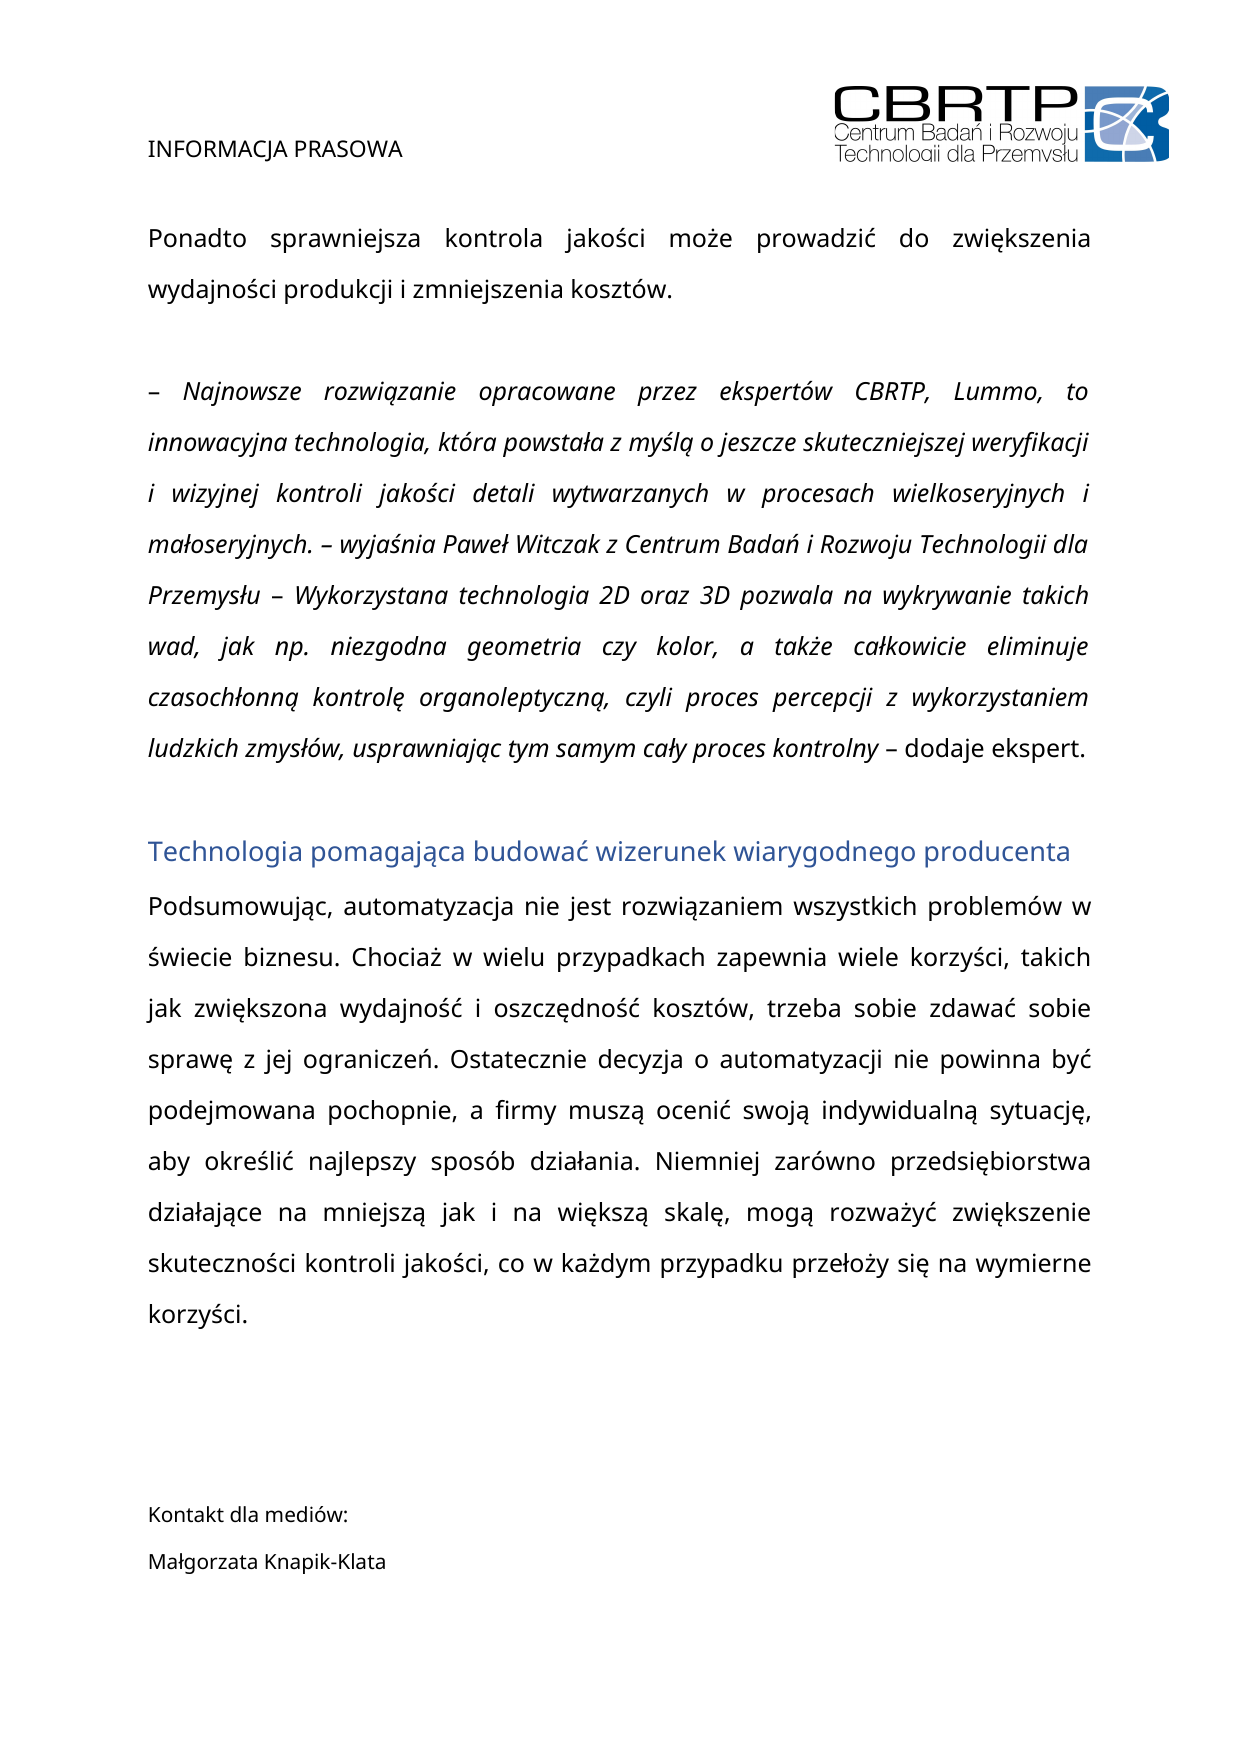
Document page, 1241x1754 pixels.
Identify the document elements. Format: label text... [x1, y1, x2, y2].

text Kontakt dla mediów: [148, 1501, 1093, 1529]
text Małgorzata Knapik-Klata [148, 1547, 1093, 1576]
subtitle Technologia pomagająca budować wizerunek wiarygodnego producenta [148, 833, 1093, 870]
text – Najnowsze rozwiązanie opracowane przez ekspertów CBRTP, Lummo, to innowacyjna technologia, która powstała z myślą o jeszcze skuteczniejszej weryfikacji i wizyjnej kontroli jakości detali wytwarzanych w procesach wielkoseryjnych i małoseryjnych. – wyjaśnia Paweł Witczak z Centrum Badań i Rozwoju Technologii dla Przemysłu – Wykorzystana technologia 2D oraz 3D pozwala na wykrywanie takich wad, jak np. niezgodna geometria czy kolor, a także całkowicie eliminuje czasochłonną kontrolę organoleptyczną, czyli proces percepcji z wykorzystaniem ludzkich zmysłów, usprawniając tym samym cały proces kontrolny – dodaje ekspert. [148, 373, 1093, 765]
picture [834, 86, 1169, 162]
text Podsumowując, automatyzacja nie jest rozwiązaniem wszystkich problemów w świecie biznesu. Chociaż w wielu przypadkach zapewnia wiele korzyści, takich jak zwiększona wydajność i oszczędność kosztów, trzeba sobie zdawać sobie sprawę z jej ograniczeń. Ostatecznie decyzja o automatyzacji nie powinna być podejmowana pochopnie, a firmy muszą ocenić swoją indywidualną sytuację, aby określić najlepszy sposób działania. Niemniej zarówno przedsiębiorstwa działające na mniejszą jak i na większą skalę, mogą rozważyć zwiększenie skuteczności kontroli jakości, co w każdym przypadku przełoży się na wymierne korzyści. [148, 888, 1093, 1331]
